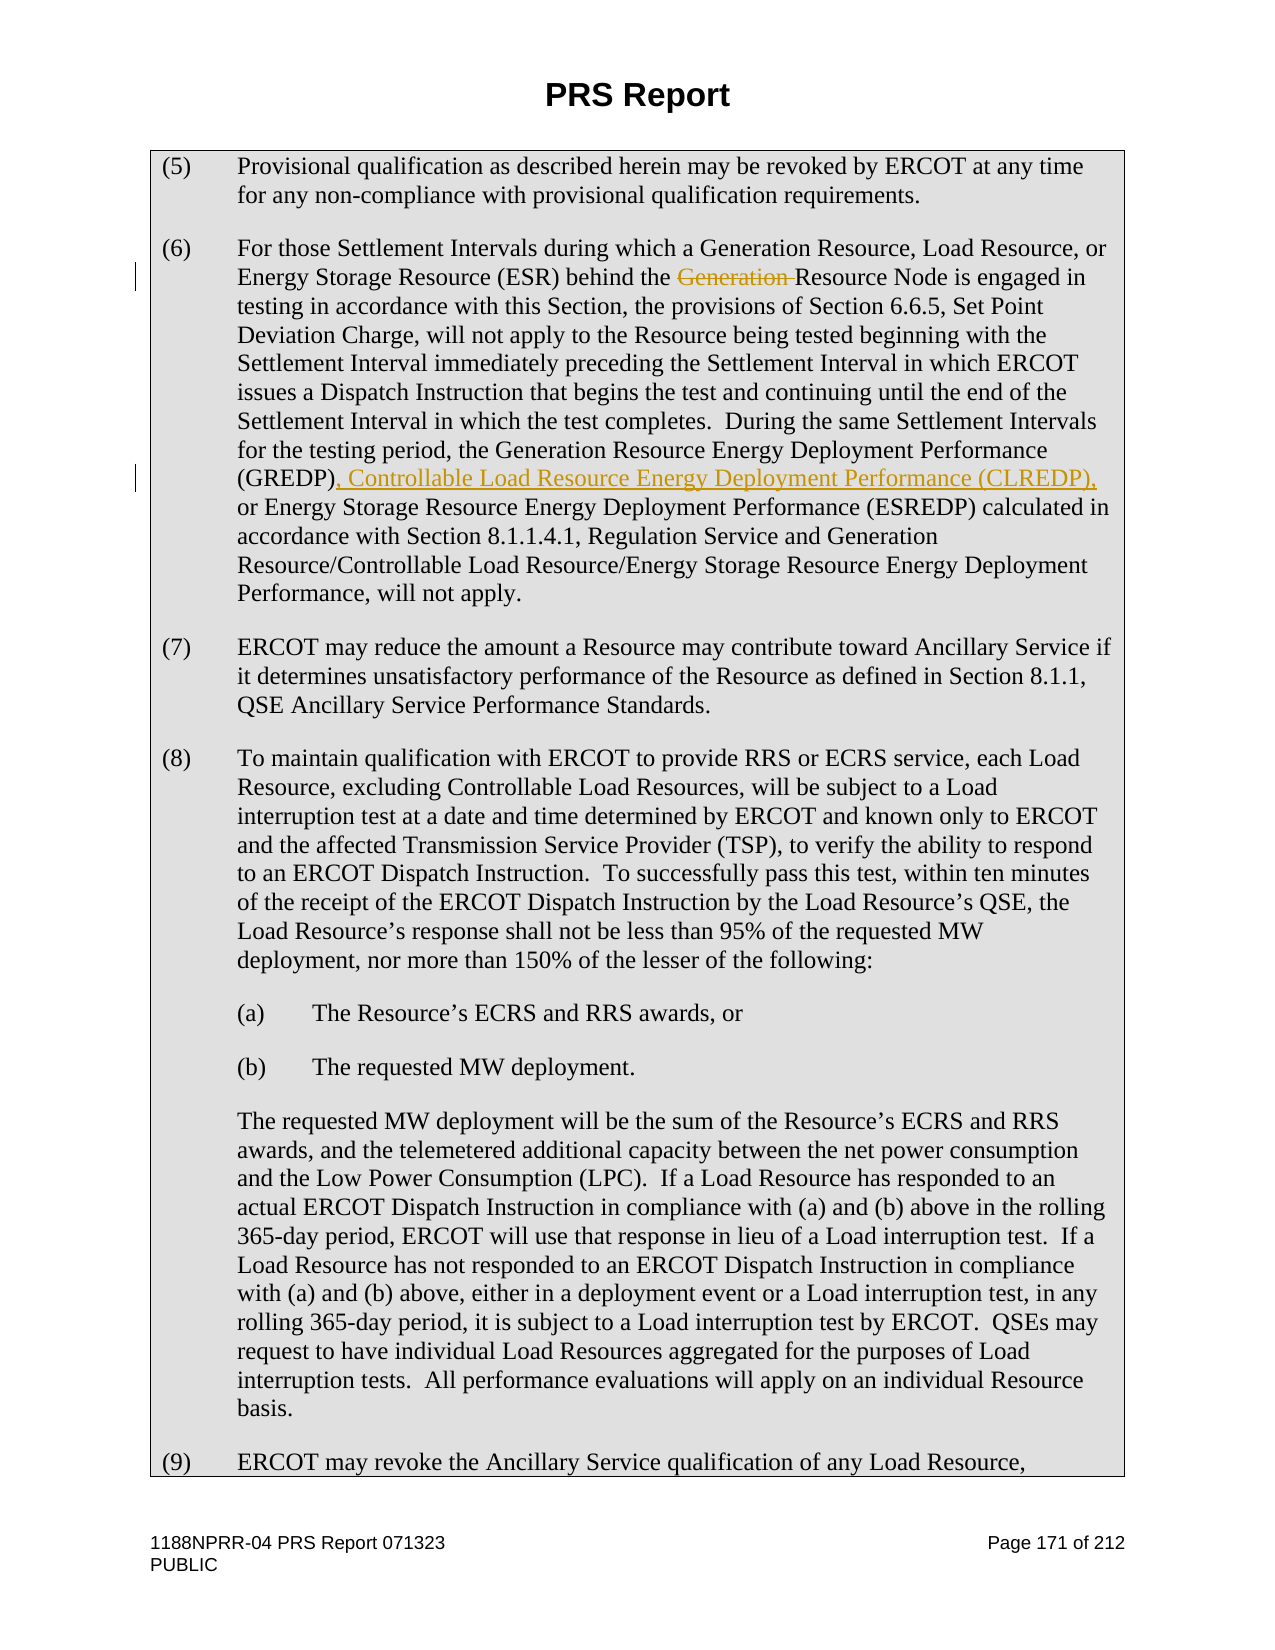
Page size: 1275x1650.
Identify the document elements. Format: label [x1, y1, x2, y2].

table_header [151, 151, 1124, 1476]
